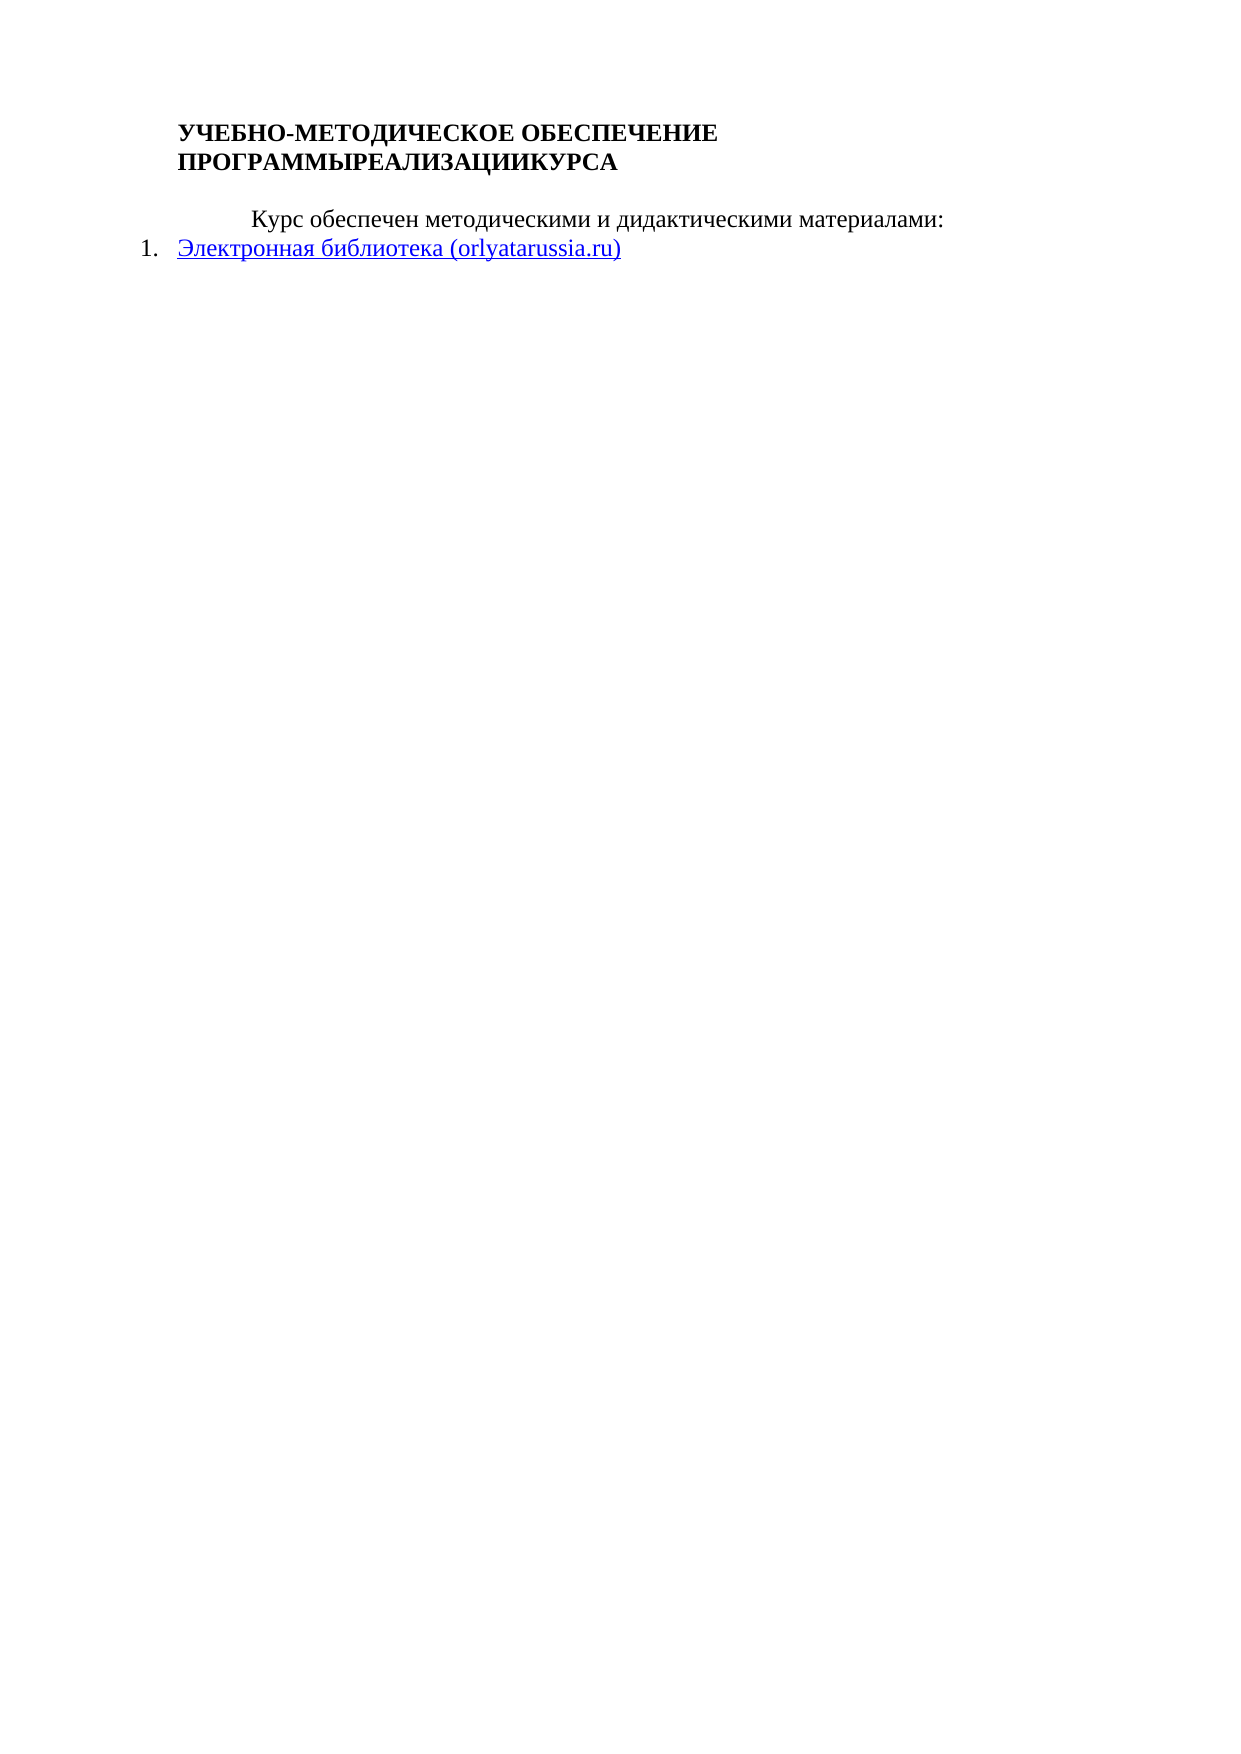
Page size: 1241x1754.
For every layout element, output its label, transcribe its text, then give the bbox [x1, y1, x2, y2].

list Электронная библиотека (orlyatarussia.ru) [140, 233, 1152, 262]
text Курс обеспечен методическими и дидактическими материалами: [177, 204, 1152, 233]
text УЧЕБНО-МЕТОДИЧЕСКОЕ ОБЕСПЕЧЕНИЕ ПРОГРАММЫРЕАЛИЗАЦИИКУРСА [177, 118, 1152, 176]
